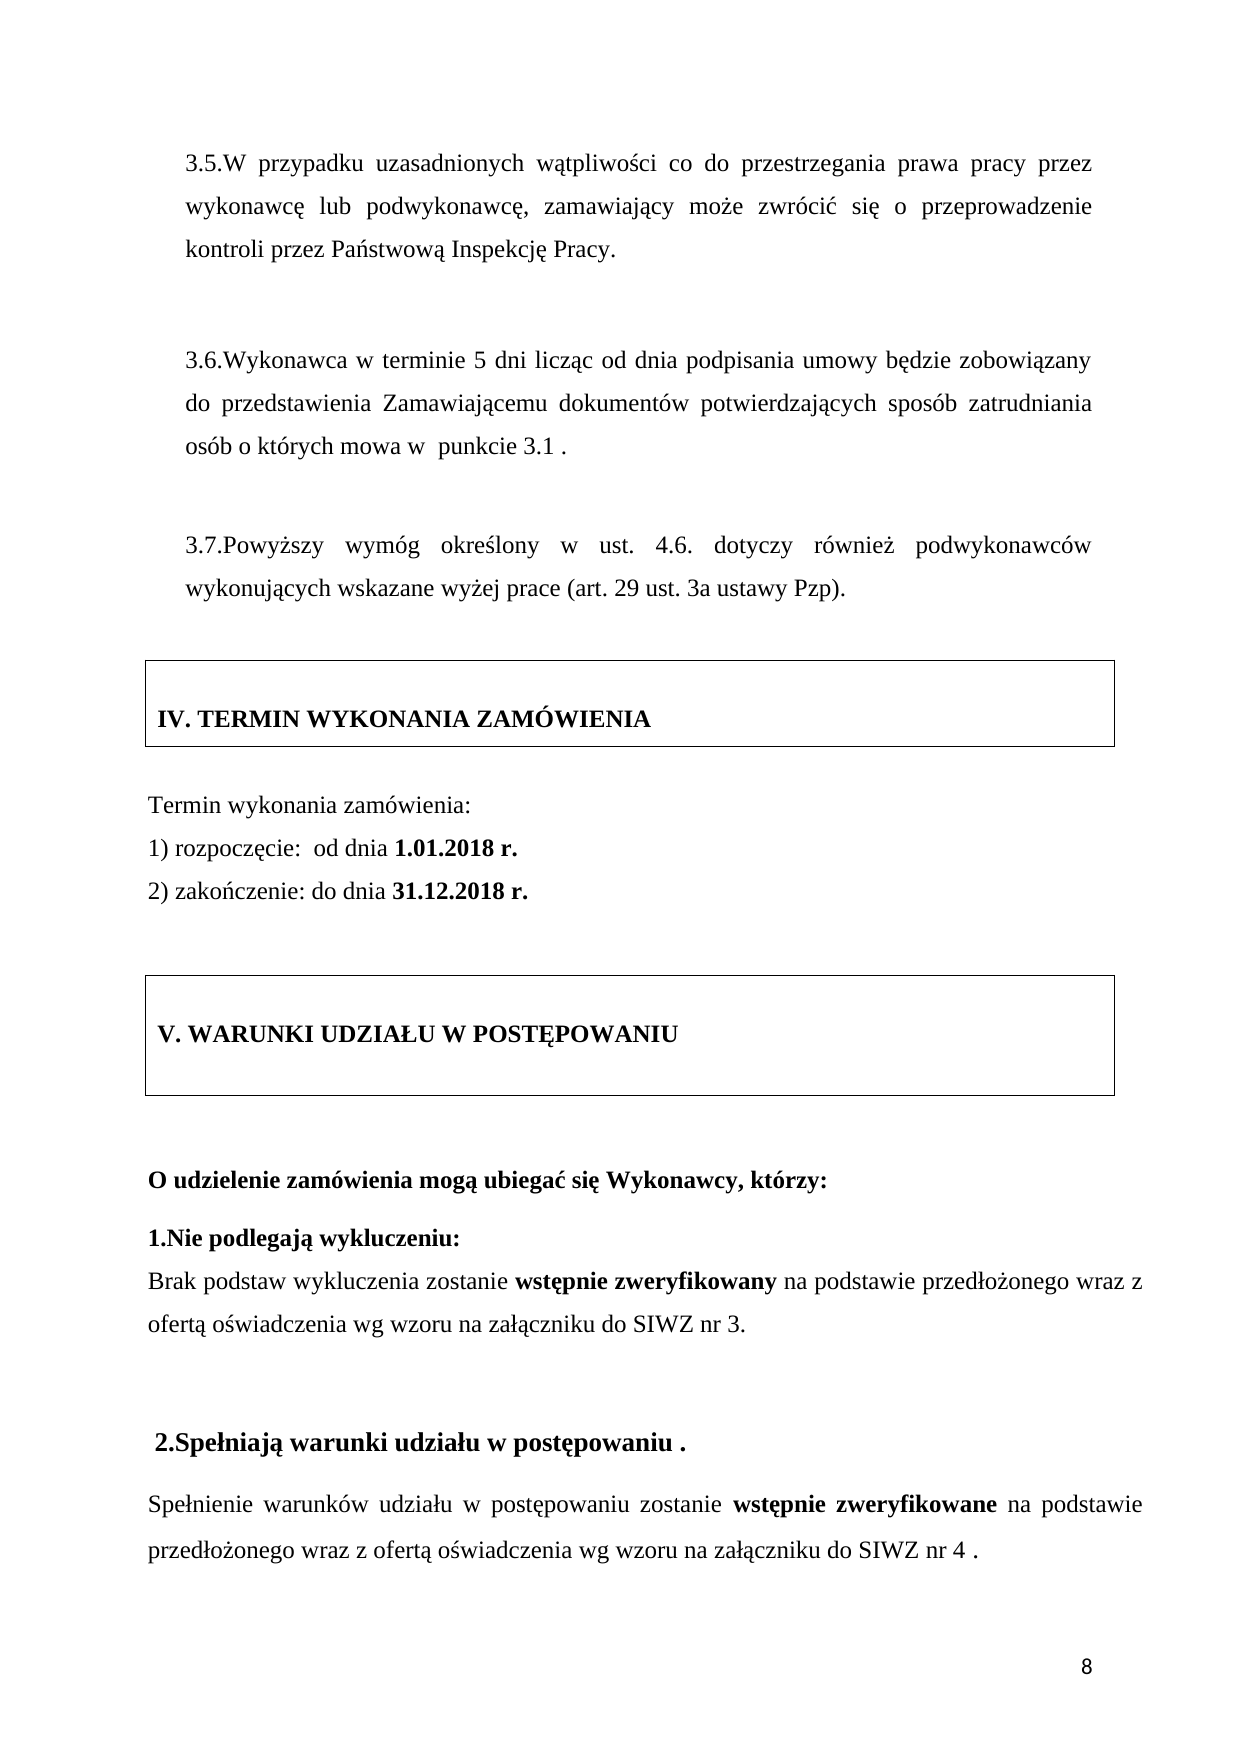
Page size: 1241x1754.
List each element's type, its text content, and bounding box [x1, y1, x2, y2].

text 2.Spełniają warunki udziału w postępowaniu . [148, 1426, 1143, 1458]
text Brak podstaw wykluczenia zostanie wstępnie zweryfikowany na podstawie przedłożonego wraz z ofertą oświadczenia wg wzoru na załączniku do SIWZ nr 3. [148, 1266, 1143, 1338]
text 1.Nie podlegają wykluczeniu: [148, 1223, 1143, 1252]
text 3.7.Powyższy wymóg określony w ust. 4.6. dotyczy również podwykonawców wykonujących wskazane wyżej prace (art. 29 ust. 3a ustawy Pzp). [185, 530, 1093, 602]
text 2) zakończenie: do dnia 31.12.2018 r. [148, 876, 1093, 905]
text 1) rozpoczęcie: od dnia 1.01.2018 r. [148, 833, 1093, 862]
text Termin wykonania zamówienia: [148, 790, 1093, 818]
text 3.6.Wykonawca w terminie 5 dni licząc od dnia podpisania umowy będzie zobowiązany do przedstawienia Zamawiającemu dokumentów potwierdzających sposób zatrudniania osób o których mowa w punkcie 3.1 . [185, 345, 1093, 460]
table_header IV. TERMIN WYKONANIA ZAMÓWIENIA [146, 661, 1114, 746]
text Spełnienie warunków udziału w postępowaniu zostanie wstępnie zweryfikowane na podstawie przedłożonego wraz z ofertą oświadczenia wg wzoru na załączniku do SIWZ nr 4 . [148, 1489, 1143, 1564]
text O udzielenie zamówienia mogą ubiegać się Wykonawcy, którzy: [148, 1165, 1143, 1194]
table_header V. WARUNKI UDZIAŁU W POSTĘPOWANIU [146, 976, 1114, 1095]
text 3.5.W przypadku uzasadnionych wątpliwości co do przestrzegania prawa pracy przez wykonawcę lub podwykonawcę, zamawiający może zwrócić się o przeprowadzenie kontroli przez Państwową Inspekcję Pracy. [185, 148, 1093, 263]
